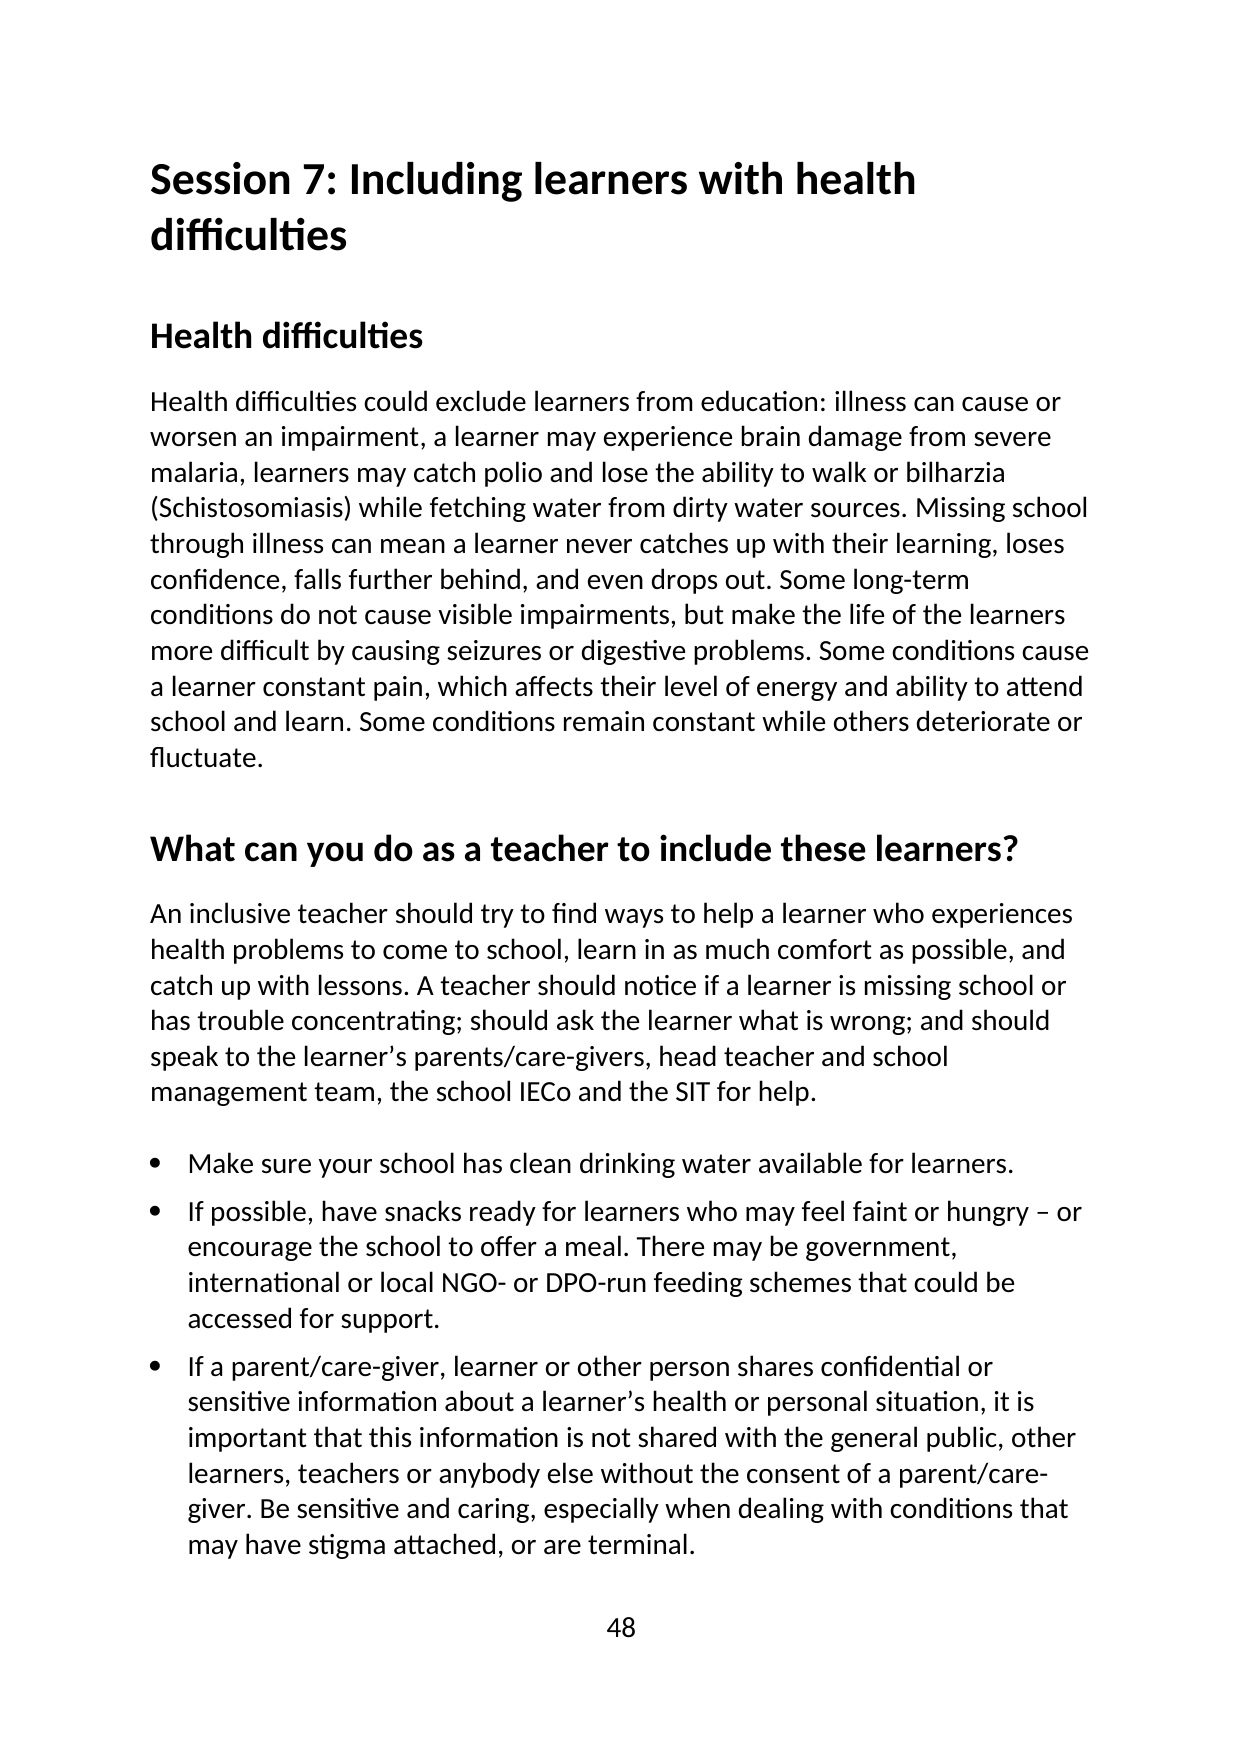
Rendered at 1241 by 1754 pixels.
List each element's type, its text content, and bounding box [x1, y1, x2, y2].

list If a parent/care-giver, learner or other person shares confidential or sensitive information about a learner’s health or personal situation, it is important that this information is not shared with the general public, other learners, teachers or anybody else without the consent of a parent/care-giver. Be sensitive and caring, especially when dealing with conditions that may have stigma attached, or are terminal. [150, 1348, 1092, 1562]
text An inclusive teacher should try to find ways to help a learner who experiences health problems to come to school, learn in as much comfort as possible, and catch up with lessons. A teacher should notice if a learner is missing school or has trouble concentrating; should ask the learner what is wrong; and should speak to the learner’s parents/care-givers, head teacher and school management team, the school IECo and the SIT for help. [150, 895, 1092, 1109]
list Make sure your school has clean drinking water available for learners. [150, 1145, 1092, 1180]
subtitle Session 7: Including learners with health difficulties [150, 150, 1092, 262]
subtitle What can you do as a teacher to include these learners? [150, 824, 1092, 870]
text Health difficulties could exclude learners from education: illness can cause or worsen an impairment, a learner may experience brain damage from severe malaria, learners may catch polio and lose the ability to walk or bilharzia (Schistosomiasis) while fetching water from dirty water sources. Missing school through illness can mean a learner never catches up with their learning, loses confidence, falls further behind, and even drops out. Some long-term conditions do not cause visible impairments, but make the life of the learners more difficult by causing seizures or digestive problems. Some conditions cause a learner constant pain, which affects their level of energy and ability to attend school and learn. Some conditions remain constant while others deteriorate or fluctuate. [150, 383, 1092, 774]
list If possible, have snacks ready for learners who may feel faint or hungry – or encourage the school to offer a meal. There may be government, international or local NGO- or DPO-run feeding schemes that could be accessed for support. [150, 1193, 1092, 1335]
subtitle Health difficulties [150, 312, 1092, 358]
